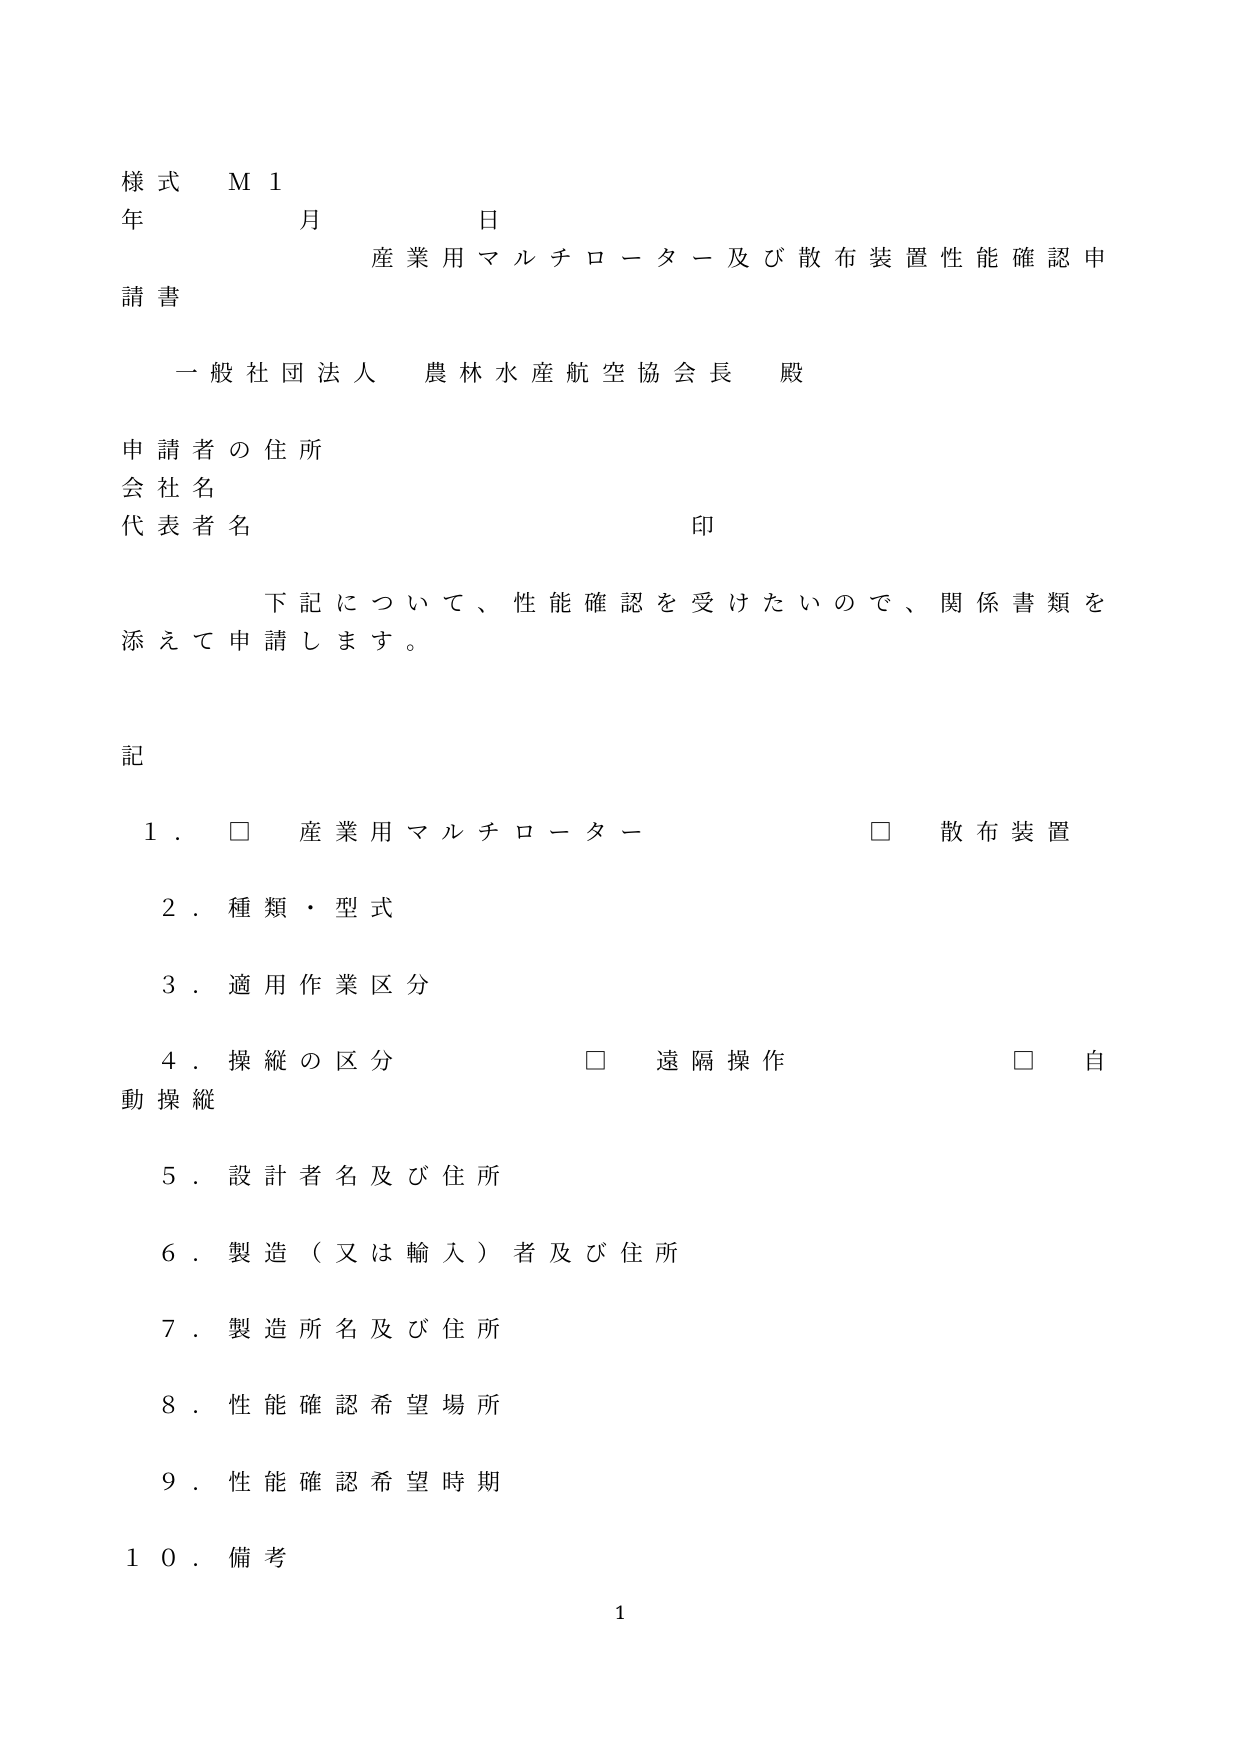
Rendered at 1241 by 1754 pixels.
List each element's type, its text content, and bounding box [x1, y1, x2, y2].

text ４．操縦の区分 □ 遠隔操作 □ 自動操縦 [121, 1043, 1119, 1115]
text 下記について、性能確認を受けたいので、関係書類を添えて申請します。 [121, 584, 1119, 656]
text １． □ 産業用マルチローター □ 散布装置 [121, 814, 1119, 847]
text １０．備考 [121, 1540, 1119, 1573]
text ７．製造所名及び住所 [121, 1311, 1119, 1344]
text 記 [121, 699, 1119, 771]
text 一般社団法人 農林水産航空協会長 殿 [139, 355, 1119, 388]
text ５．設計者名及び住所 [121, 1158, 1119, 1191]
text ２．種類・型式 [121, 890, 1119, 923]
text ８．性能確認希望場所 [121, 1387, 1119, 1421]
text 申請者の住所 会社名 代表者名 印 [121, 393, 1119, 541]
text ６．製造（又は輸入）者及び住所 [121, 1234, 1119, 1268]
text 様式 Ｍ１ 年 月 日 [121, 163, 1119, 235]
text 産業用マルチローター及び散布装置性能確認申請書 [121, 240, 1119, 312]
text ９．性能確認希望時期 [121, 1464, 1119, 1497]
text ３．適用作業区分 [121, 967, 1119, 1000]
